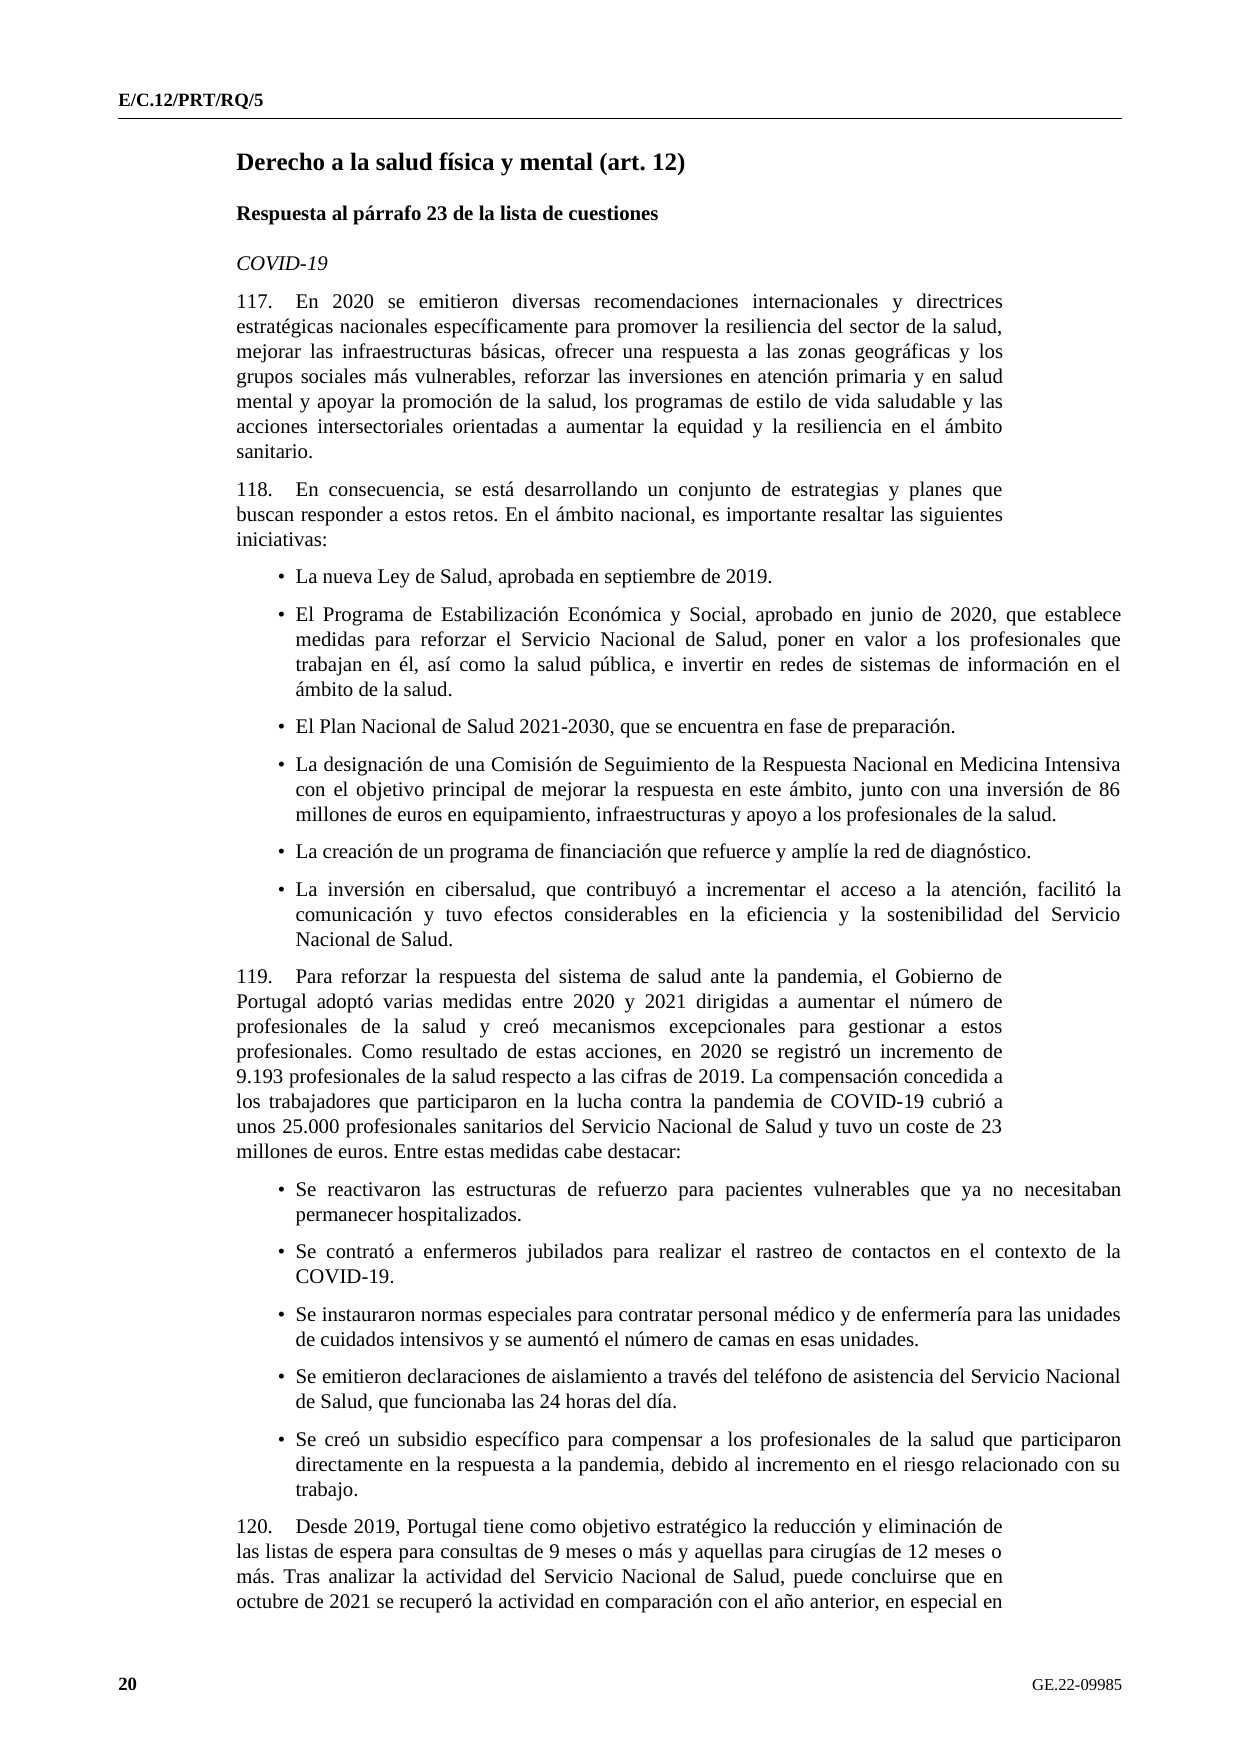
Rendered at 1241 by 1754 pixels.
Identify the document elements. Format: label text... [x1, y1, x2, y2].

text 117. En 2020 se emitieron diversas recomendaciones internacionales y directrices estratégicas nacionales específicamente para promover la resiliencia del sector de la salud, mejorar las infraestructuras básicas, ofrecer una respuesta a las zonas geográficas y los grupos sociales más vulnerables, reforzar las inversiones en atención primaria y en salud mental y apoyar la promoción de la salud, los programas de estilo de vida saludable y las acciones intersectoriales orientadas a aumentar la equidad y la resiliencia en el ámbito sanitario. [236, 288, 1004, 463]
text COVID-19 [118, 251, 1004, 276]
text Se contrató a enfermeros jubilados para realizar el rastreo de contactos en el contexto de la COVID-19. [278, 1238, 1122, 1288]
text La designación de una Comisión de Seguimiento de la Respuesta Nacional en Medicina Intensiva con el objetivo principal de mejorar la respuesta en este ámbito, junto con una inversión de 86 millones de euros en equipamiento, infraestructuras y apoyo a los profesionales de la salud. [278, 751, 1122, 826]
text El Programa de Estabilización Económica y Social, aprobado en junio de 2020, que establece medidas para reforzar el Servicio Nacional de Salud, poner en valor a los profesionales que trabajan en él, así como la salud pública, e invertir en redes de sistemas de información en el ámbito de la salud. [278, 601, 1122, 701]
text Se instauraron normas especiales para contratar personal médico y de enfermería para las unidades de cuidados intensivos y se aumentó el número de camas en esas unidades. [278, 1301, 1122, 1351]
text Se creó un subsidio específico para compensar a los profesionales de la salud que participaron directamente en la respuesta a la pandemia, debido al incremento en el riesgo relacionado con su trabajo. [278, 1426, 1122, 1501]
text 119. Para reforzar la respuesta del sistema de salud ante la pandemia, el Gobierno de Portugal adoptó varias medidas entre 2020 y 2021 dirigidas a aumentar el número de profesionales de la salud y creó mecanismos excepcionales para gestionar a estos profesionales. Como resultado de estas acciones, en 2020 se registró un incremento de 9.193 profesionales de la salud respecto a las cifras de 2019. La compensación concedida a los trabajadores que participaron en la lucha contra la pandemia de COVID-19 cubrió a unos 25.000 profesionales sanitarios del Servicio Nacional de Salud y tuvo un coste de 23 millones de euros. Entre estas medidas cabe destacar: [236, 963, 1004, 1163]
text 118. En consecuencia, se está desarrollando un conjunto de estrategias y planes que buscan responder a estos retos. En el ámbito nacional, es importante resaltar las siguientes iniciativas: [236, 476, 1004, 551]
text Se reactivaron las estructuras de refuerzo para pacientes vulnerables que ya no necesitaban permanecer hospitalizados. [278, 1176, 1122, 1226]
text Derecho a la salud física y mental (art. 12) [118, 148, 1004, 176]
text La creación de un programa de financiación que refuerce y amplíe la red de diagnóstico. [278, 838, 1122, 863]
text Respuesta al párrafo 23 de la lista de cuestiones [118, 201, 1004, 226]
text La inversión en cibersalud, que contribuyó a incrementar el acceso a la atención, facilitó la comunicación y tuvo efectos considerables en la eficiencia y la sostenibilidad del Servicio Nacional de Salud. [278, 876, 1122, 951]
text Se emitieron declaraciones de aislamiento a través del teléfono de asistencia del Servicio Nacional de Salud, que funcionaba las 24 horas del día. [278, 1363, 1122, 1413]
text La nueva Ley de Salud, aprobada en septiembre de 2019. [278, 563, 1122, 588]
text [236, 1513, 1004, 1613]
text El Plan Nacional de Salud 2021-2030, que se encuentra en fase de preparación. [278, 713, 1122, 738]
